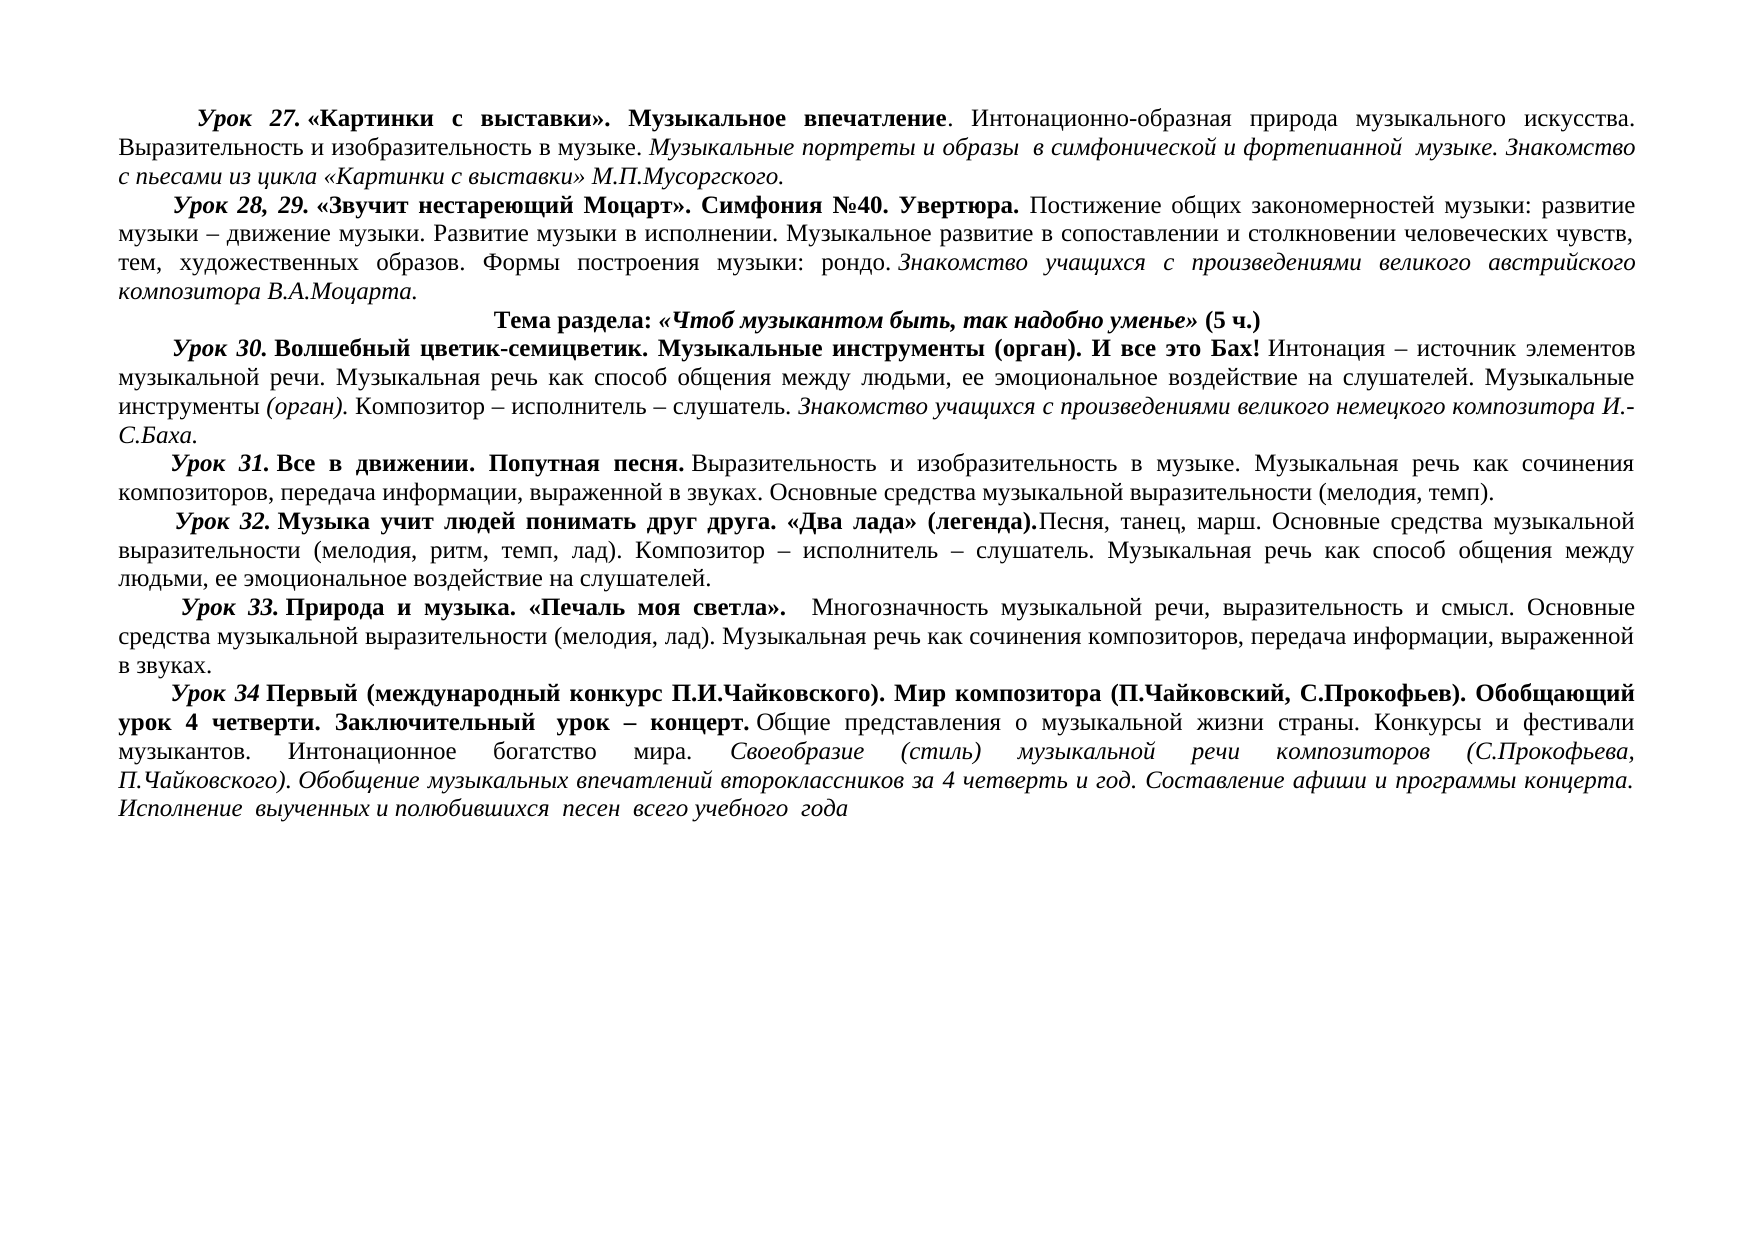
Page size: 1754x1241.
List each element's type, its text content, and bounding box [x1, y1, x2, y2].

text Урок 27. «Картинки с выставки». Музыкальное впечатление. Интонационно-образная природа музыкального искусства. Выразительность и изобразительность в музыке. Музыкальные портреты и образы в симфонической и фортепианной музыке. Знакомство с пьесами из цикла «Картинки с выставки» М.П.Мусоргского. [118, 103, 1636, 190]
text Урок 34 Первый (международный конкурс П.И.Чайковского). Мир композитора (П.Чайковский, С.Прокофьев). Обобщающий урок 4 четверти. Заключительный урок – концерт. Общие представления о музыкальной жизни страны. Конкурсы и фестивали музыкантов. Интонационное богатство мира. Своеобразие (стиль) музыкальной речи композиторов (С.Прокофьева, П.Чайковского). Обобщение музыкальных впечатлений второклассников за 4 четверть и год. Составление афиши и программы концерта. Исполнение выученных и полюбившихся песен всего учебного года [118, 678, 1636, 822]
text Урок 32. Музыка учит людей понимать друг друга. «Два лада» (легенда).Песня, танец, марш. Основные средства музыкальной выразительности (мелодия, ритм, темп, лад). Композитор – исполнитель – слушатель. Музыкальная речь как способ общения между людьми, ее эмоциональное воздействие на слушателей. [118, 506, 1636, 592]
text Урок 31. Все в движении. Попутная песня. Выразительность и изобразительность в музыке. Музыкальная речь как сочинения композиторов, передача информации, выраженной в звуках. Основные средства музыкальной выразительности (мелодия, темп). [118, 448, 1636, 506]
text Урок 33. Природа и музыка. «Печаль моя светла». Многозначность музыкальной речи, выразительность и смысл. Основные средства музыкальной выразительности (мелодия, лад). Музыкальная речь как сочинения композиторов, передача информации, выраженной в звуках. [118, 592, 1636, 678]
text Тема раздела: «Чтоб музыкантом быть, так надобно уменье» (5 ч.) [118, 305, 1636, 333]
text Урок 28, 29. «Звучит нестареющий Моцарт». Симфония №40. Увертюра. Постижение общих закономерностей музыки: развитие музыки – движение музыки. Развитие музыки в исполнении. Музыкальное развитие в сопоставлении и столкновении человеческих чувств, тем, художественных образов. Формы построения музыки: рондо. Знакомство учащихся с произведениями великого австрийского композитора В.А.Моцарта. [118, 190, 1636, 305]
text Урок 30. Волшебный цветик-семицветик. Музыкальные инструменты (орган). И все это Бах! Интонация – источник элементов музыкальной речи. Музыкальная речь как способ общения между людьми, ее эмоциональное воздействие на слушателей. Музыкальные инструменты (орган). Композитор – исполнитель – слушатель. Знакомство учащихся с произведениями великого немецкого композитора И.-С.Баха. [118, 333, 1636, 448]
